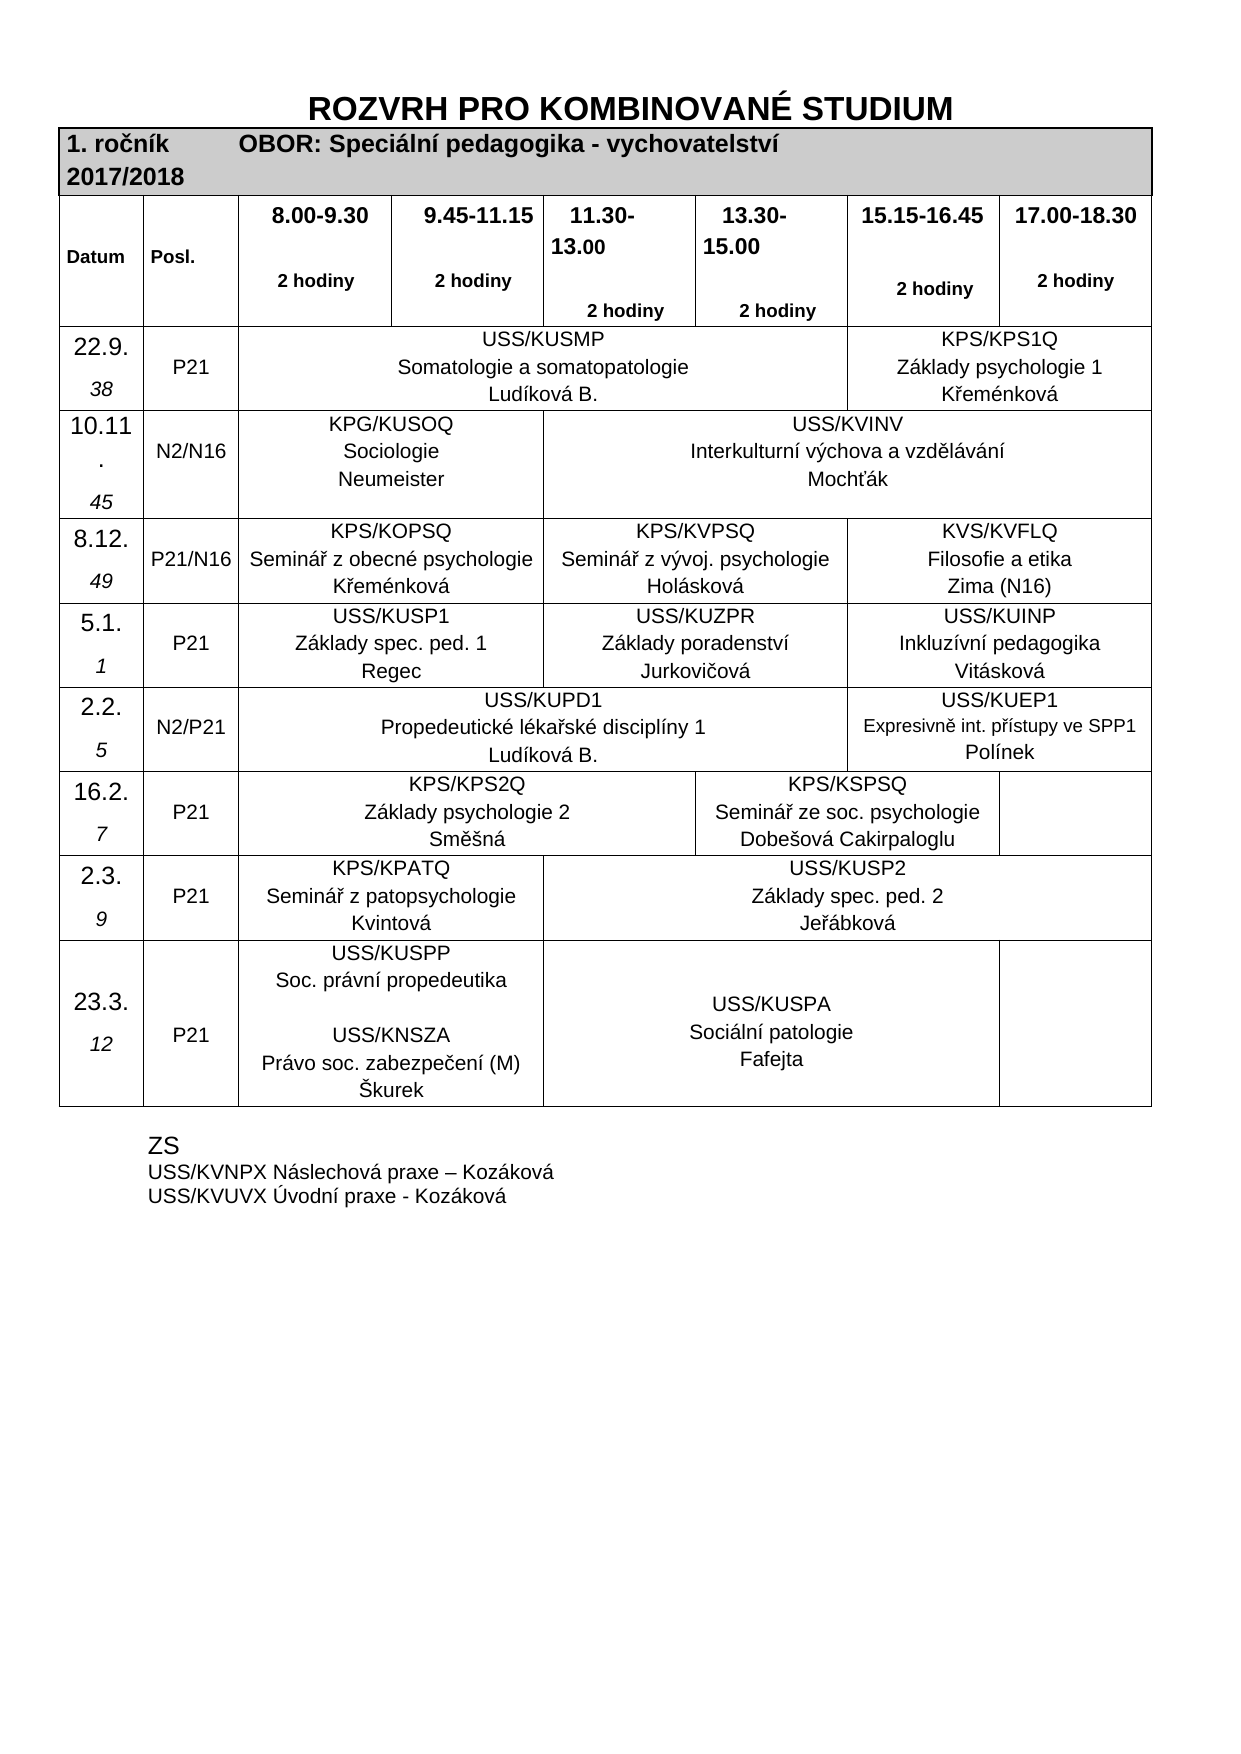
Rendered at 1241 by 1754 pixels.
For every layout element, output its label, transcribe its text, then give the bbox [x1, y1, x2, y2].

table_cell N2/N16 [144, 411, 238, 518]
table_cell 2.3. 9 [60, 856, 143, 939]
table_cell KPS/KVPSQ Seminář z vývoj. psychologie Holásková [544, 519, 847, 602]
table_cell USS/KUSP2 Základy spec. ped. 2 Jeřábková [544, 856, 1151, 939]
table_cell USS/KUZPR Základy poradenství Jurkovičová [544, 604, 847, 687]
text ZS [148, 1131, 1152, 1160]
table_cell USS/KVINV Interkulturní výchova a vzdělávání Mochťák [544, 411, 1151, 518]
table_cell KPS/KPS2Q Základy psychologie 2 Směšná [239, 772, 695, 855]
table_cell USS/KUSP1 Základy spec. ped. 1 Regec [239, 604, 543, 687]
table_cell N2/P21 [144, 688, 238, 771]
table_cell Posl. [144, 196, 238, 326]
table_cell 8.12. 49 [60, 519, 143, 602]
table_cell 5.1. 1 [60, 604, 143, 687]
table_cell 9.45-11.15 2 hodiny [392, 196, 543, 326]
text USS/KVUVX Úvodní praxe - Kozáková [148, 1184, 1152, 1208]
table_cell USS/KUSPA Sociální patologie Fafejta [544, 941, 999, 1106]
table_cell USS/KUSPP Soc. právní propedeutika USS/KNSZA Právo soc. zabezpečení (M) Škurek [239, 941, 543, 1106]
table_cell [1000, 772, 1151, 855]
table_cell USS/KUPD1 Propedeutické lékařské disciplíny 1 Ludíková B. [239, 688, 847, 771]
table_cell KPS/KSPSQ Seminář ze soc. psychologie Dobešová Cakirpaloglu [696, 772, 999, 855]
table_header 1. ročník OBOR: Speciální pedagogika - vychovatelství 2017/2018 [60, 129, 1151, 195]
table_cell P21 [144, 327, 238, 410]
table_cell KPS/KPATQ Seminář z patopsychologie Kvintová [239, 856, 543, 939]
table_cell KPG/KUSOQ Sociologie Neumeister [239, 411, 543, 518]
table_cell 10.11. 45 [60, 411, 143, 518]
table_cell 2.2. 5 [60, 688, 143, 771]
title ROZVRH PRO KOMBINOVANÉ STUDIUM [110, 89, 1152, 127]
table_cell 22.9. 38 [60, 327, 143, 410]
table_cell USS/KUINP Inkluzívní pedagogika Vitásková [848, 604, 1151, 687]
table_cell Datum [60, 196, 143, 326]
table_cell KPS/KOPSQ Seminář z obecné psychologie Křeménková [239, 519, 543, 602]
table_cell P21 [144, 772, 238, 855]
table_cell KVS/KVFLQ Filosofie a etika Zima (N16) [848, 519, 1151, 602]
table_cell [1000, 941, 1151, 1106]
table_cell 16.2. 7 [60, 772, 143, 855]
table_cell 8.00-9.30 2 hodiny [239, 196, 391, 326]
table_cell P21 [144, 941, 238, 1106]
table_cell P21 [144, 856, 238, 939]
text USS/KVNPX Náslechová praxe – Kozáková [148, 1160, 1152, 1184]
table_cell 13.30-15.00 2 hodiny [696, 196, 847, 326]
table_cell P21/N16 [144, 519, 238, 602]
table_cell USS/KUEP1 Expresivně int. přístupy ve SPP1 Polínek [848, 688, 1151, 771]
table_cell P21 [144, 604, 238, 687]
table_cell 23.3. 12 [60, 941, 143, 1106]
table_cell 15.15-16.45 2 hodiny [848, 196, 999, 326]
table_cell 11.30-13.00 2 hodiny [544, 196, 695, 326]
table_cell 17.00-18.30 2 hodiny [1000, 196, 1151, 326]
table_cell KPS/KPS1Q Základy psychologie 1 Křeménková [848, 327, 1151, 410]
table_cell USS/KUSMP Somatologie a somatopatologie Ludíková B. [239, 327, 847, 410]
